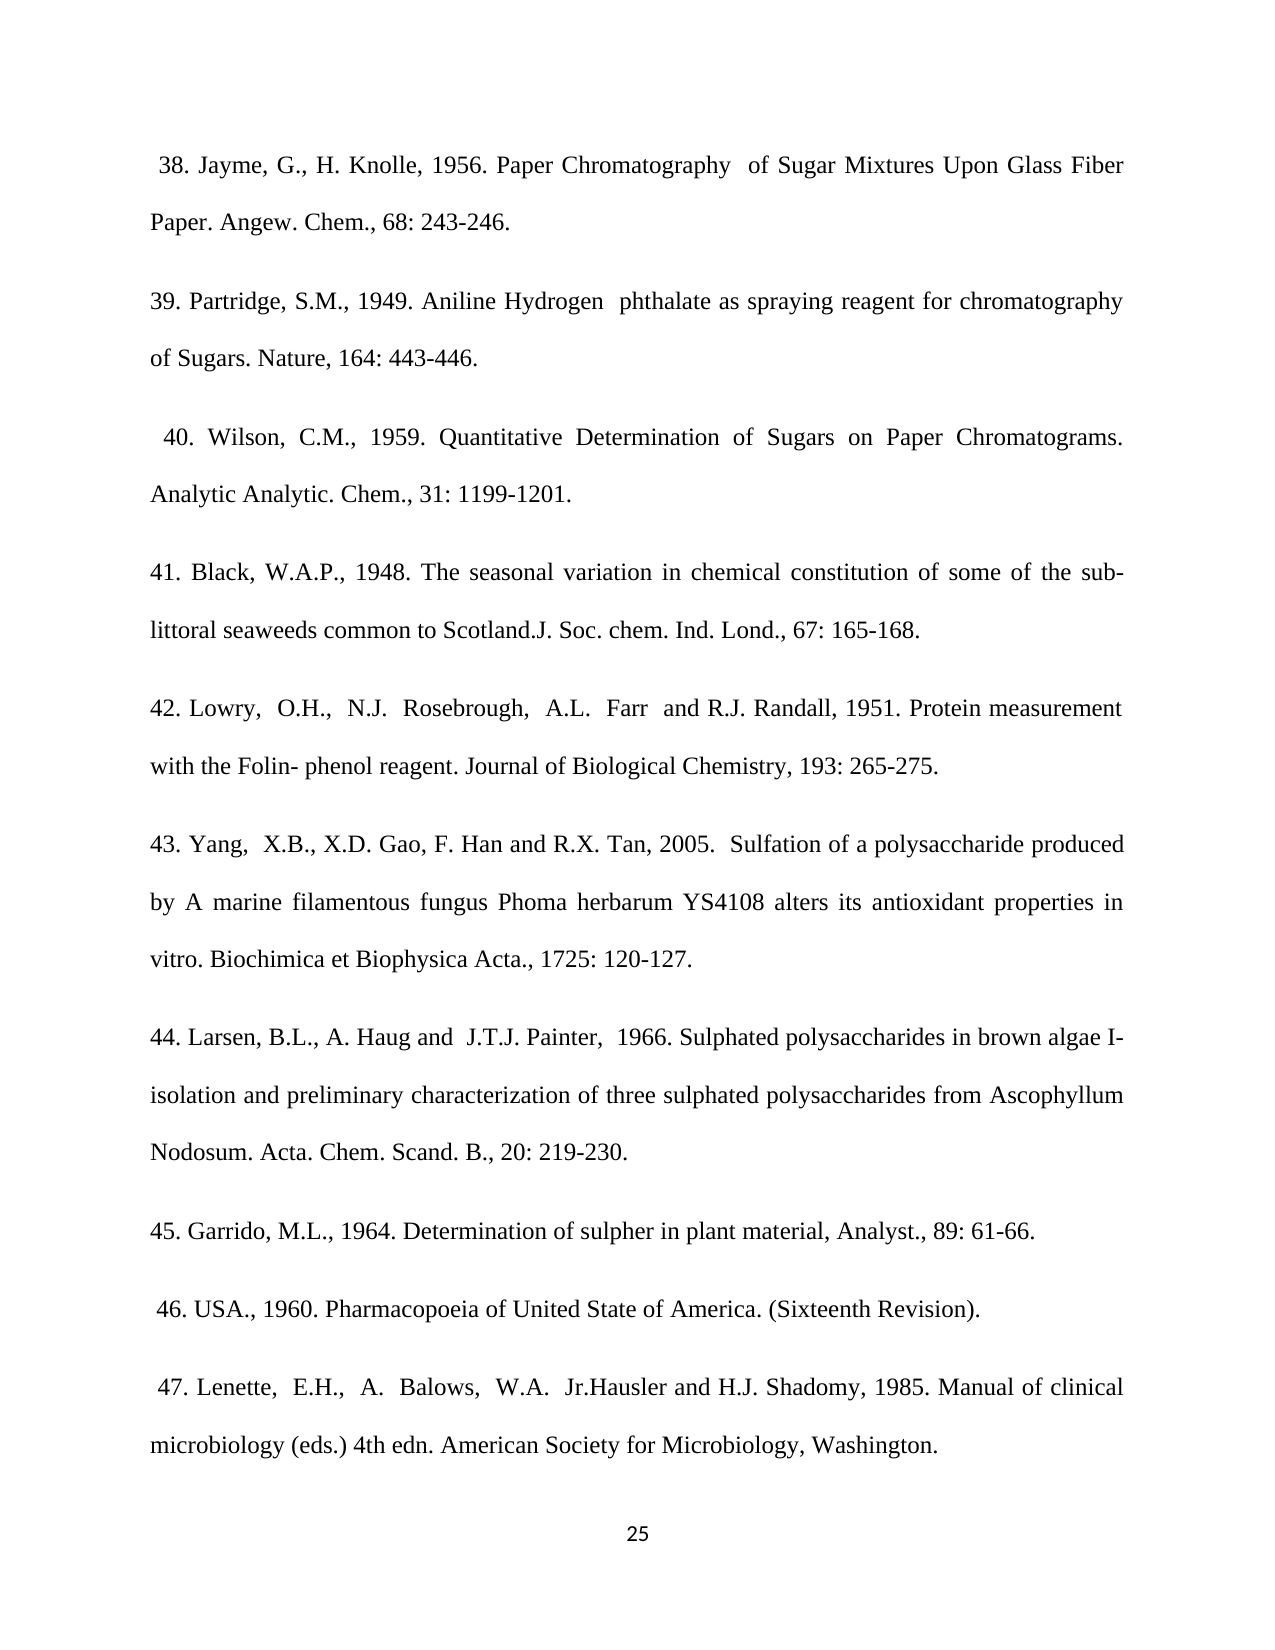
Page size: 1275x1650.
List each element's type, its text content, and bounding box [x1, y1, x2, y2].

text 45. Garrido, M.L., 1964. Determination of sulpher in plant material, Analyst., 89: 61-66. [150, 1216, 1125, 1244]
text 44. Larsen, B.L., A. Haug and J.T.J. Painter, 1966. Sulphated polysaccharides in brown algae I- isolation and preliminary characterization of three sulphated polysaccharides from Ascophyllum Nodosum. Acta. Chem. Scand. B., 20: 219-230. [150, 1022, 1125, 1166]
text 46. USA., 1960. Pharmacopoeia of United State of America. (Sixteenth Revision). [150, 1294, 1125, 1323]
text 43. Yang, X.B., X.D. Gao, F. Han and R.X. Tan, 2005. Sulfation of a polysaccharide produced by A marine filamentous fungus Phoma herbarum YS4108 alters its antioxidant properties in vitro. Biochimica et Biophysica Acta., 1725: 120-127. [150, 829, 1125, 973]
text 41. Black, W.A.P., 1948. The seasonal variation in chemical constitution of some of the sub-littoral seaweeds common to Scotland.J. Soc. chem. Ind. Lond., 67: 165-168. [150, 557, 1125, 644]
text 47. Lenette, E.H., A. Balows, W.A. Jr.Hausler and H.J. Shadomy, 1985. Manual of clinical microbiology (eds.) 4th edn. American Society for Microbiology, Washington. [150, 1372, 1125, 1459]
text 38. Jayme, G., H. Knolle, 1956. Paper Chromatography of Sugar Mixtures Upon Glass Fiber Paper. Angew. Chem., 68: 243-246. [150, 150, 1125, 236]
text 40. Wilson, C.M., 1959. Quantitative Determination of Sugars on Paper Chromatograms. Analytic Analytic. Chem., 31: 1199-1201. [150, 422, 1125, 508]
text 42. Lowry, O.H., N.J. Rosebrough, A.L. Farr and R.J. Randall, 1951. Protein measurement with the Folin- phenol reagent. Journal of Biological Chemistry, 193: 265-275. [150, 693, 1125, 779]
text 39. Partridge, S.M., 1949. Aniline Hydrogen phthalate as spraying reagent for chromatography of Sugars. Nature, 164: 443-446. [150, 286, 1125, 372]
